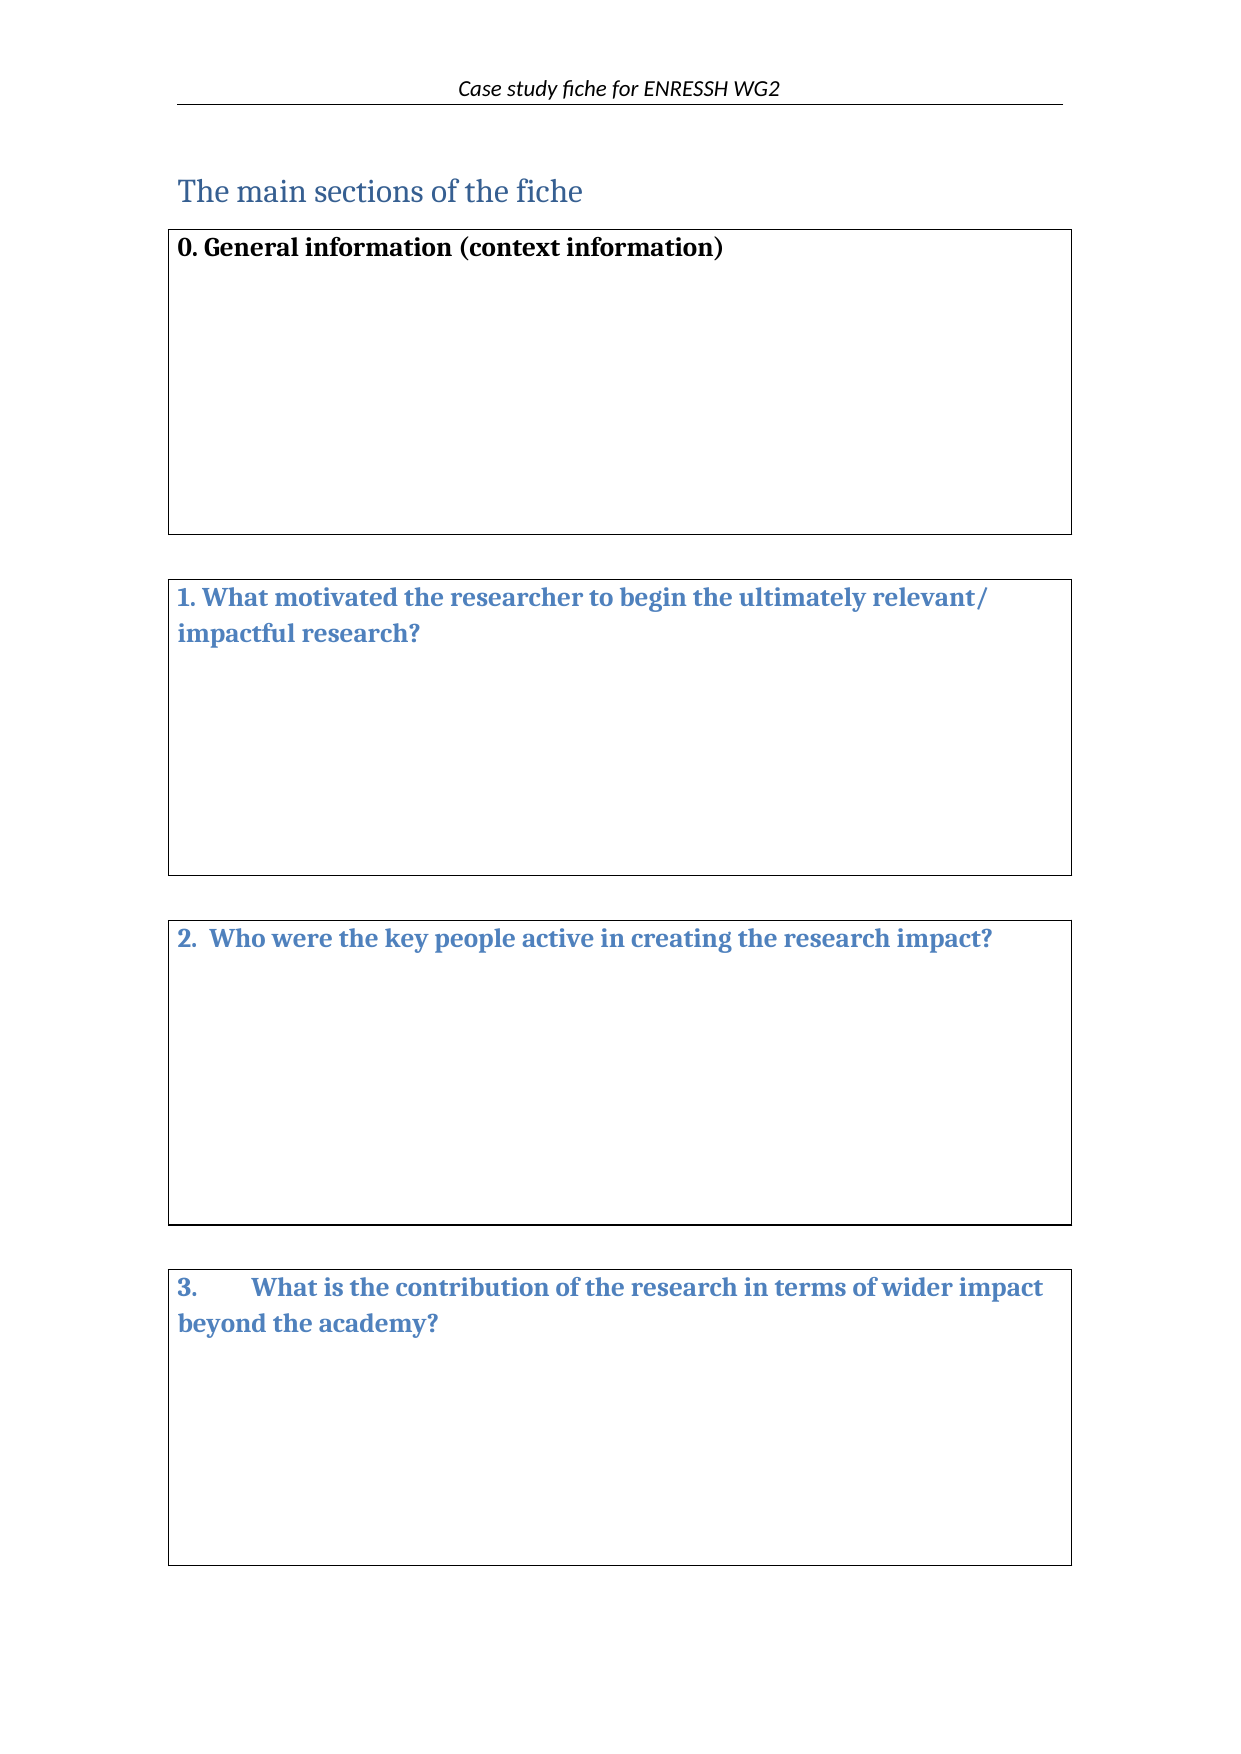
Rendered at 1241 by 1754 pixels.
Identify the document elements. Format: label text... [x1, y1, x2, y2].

subtitle 2. Who were the key people active in creating the research impact? [169, 921, 1071, 954]
subtitle The main sections of the fiche [177, 173, 1063, 211]
subtitle 0. General information (context information) [169, 230, 1071, 263]
subtitle 1. What motivated the researcher to begin the ultimately relevant/ impactful research? [169, 580, 1071, 649]
subtitle 3. What is the contribution of the research in terms of wider impact beyond the academy? [169, 1270, 1071, 1339]
